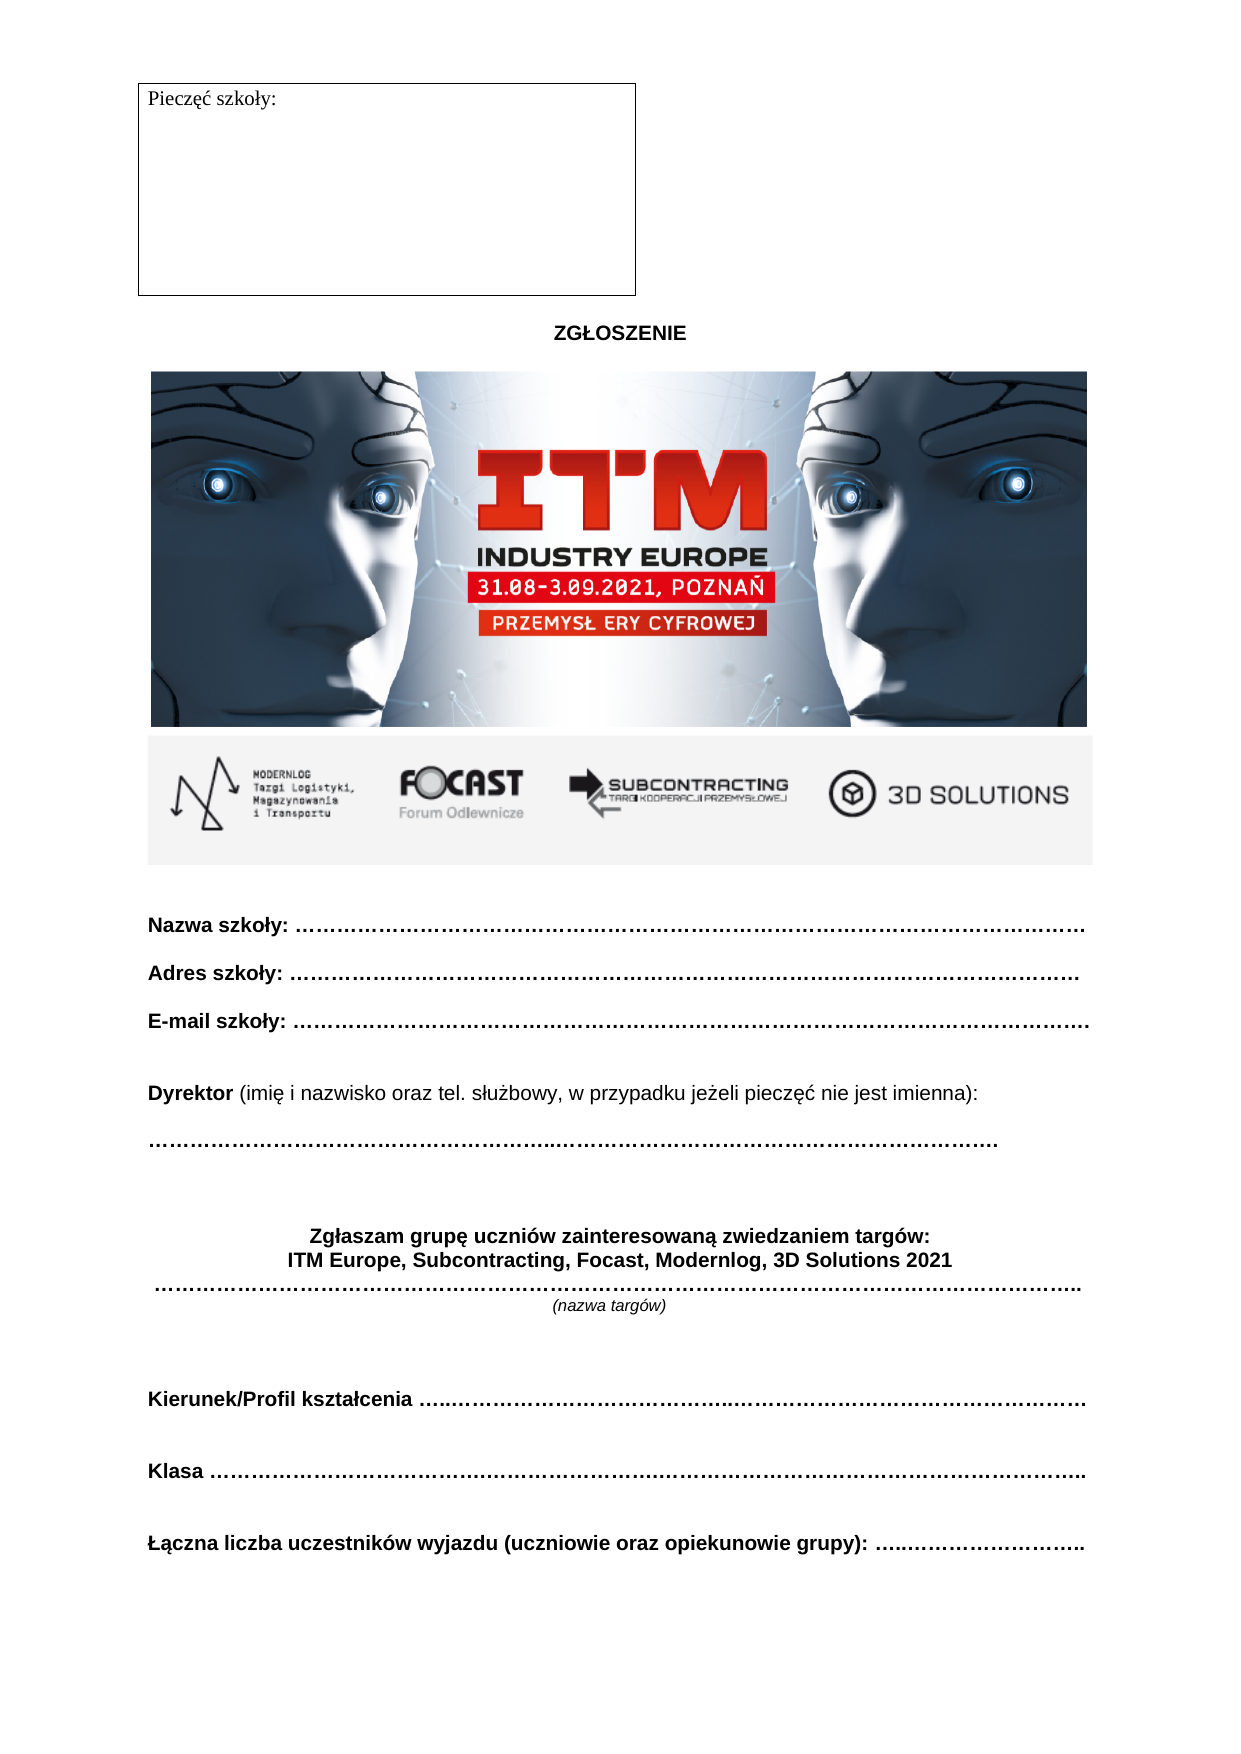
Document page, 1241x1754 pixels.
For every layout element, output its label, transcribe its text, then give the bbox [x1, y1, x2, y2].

text Nazwa szkoły: …………………………………………………………………………………………………… [148, 913, 1093, 937]
text Kierunek/Profil kształcenia …..…………………………………..…………………………………………… [148, 1387, 1093, 1411]
text ZGŁOSZENIE [148, 320, 1093, 344]
text Zgłaszam grupę uczniów zainteresowaną zwiedzaniem targów: [148, 1224, 1093, 1248]
text E-mail szkoły: ……………………………………………………………………………………………………. [148, 1008, 1093, 1032]
text Klasa ………………………………….…………………….…………………………………………………….. [148, 1459, 1093, 1483]
text …………………………………………………………………………………………………………………….. [148, 1272, 1093, 1296]
text Adres szkoły: …………………………………………………………………………………………………… [148, 961, 1093, 984]
picture [147, 368, 1093, 865]
text Dyrektor (imię i nazwisko oraz tel. służbowy, w przypadku jeżeli pieczęć nie jest imienna): [148, 1080, 1093, 1104]
text …………………………………………………..………………………………………………………. [148, 1128, 1093, 1152]
text (nazwa targów) [148, 1296, 1093, 1315]
text ITM Europe, Subcontracting, Focast, Modernlog, 3D Solutions 2021 [148, 1248, 1093, 1272]
text Łączna liczba uczestników wyjazdu (uczniowie oraz opiekunowie grupy): …..…………………….. [148, 1531, 1093, 1555]
text Pieczęć szkoły: [139, 84, 635, 110]
